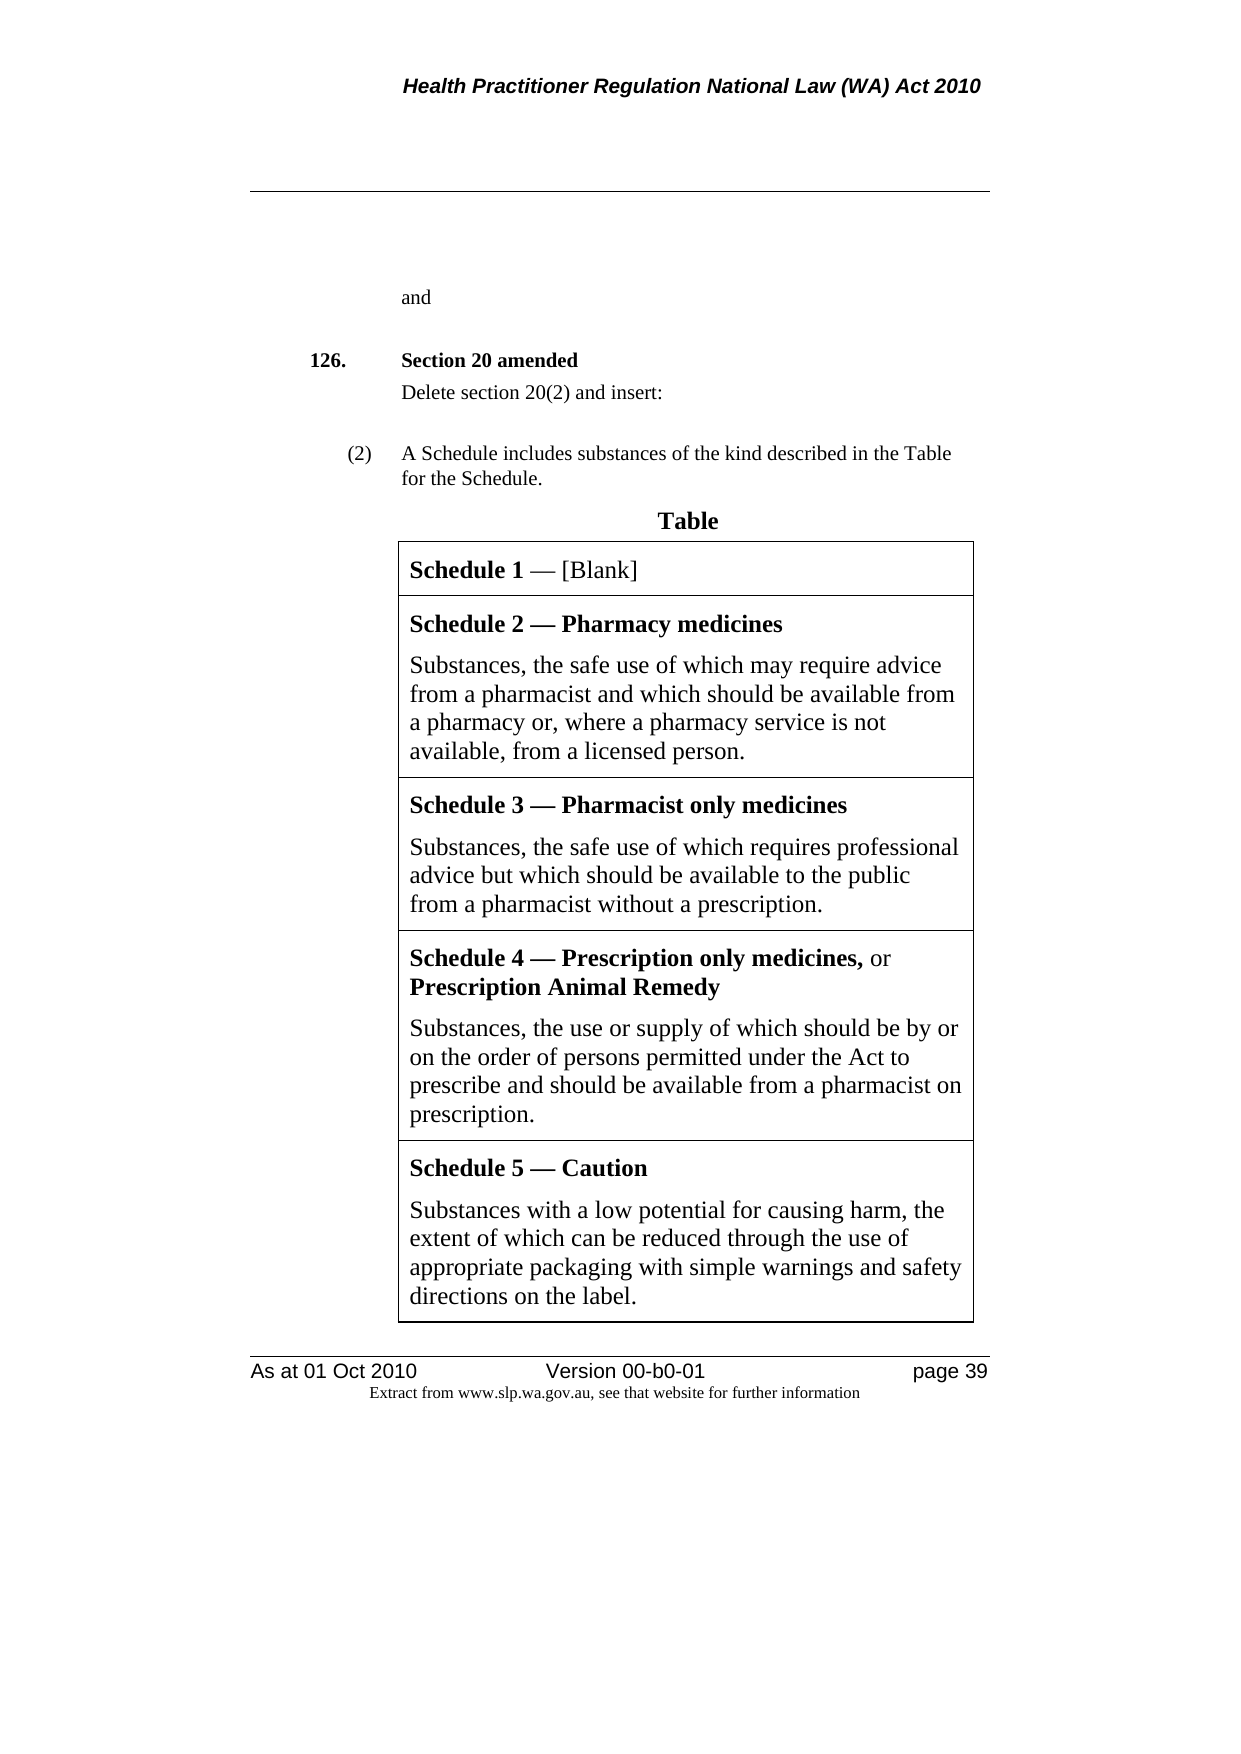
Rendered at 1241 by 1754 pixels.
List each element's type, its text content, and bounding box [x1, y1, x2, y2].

subtitle Table [401, 506, 975, 535]
text Delete section 20(2) and insert: [312, 380, 960, 404]
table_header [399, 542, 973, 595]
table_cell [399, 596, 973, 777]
subtitle 126. Section 20 amended [309, 348, 960, 372]
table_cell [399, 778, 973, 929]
text (2) A Schedule includes substances of the kind described in the Table for the Schedule. [312, 441, 960, 489]
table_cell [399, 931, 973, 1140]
text and [312, 284, 960, 309]
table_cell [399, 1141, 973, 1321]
